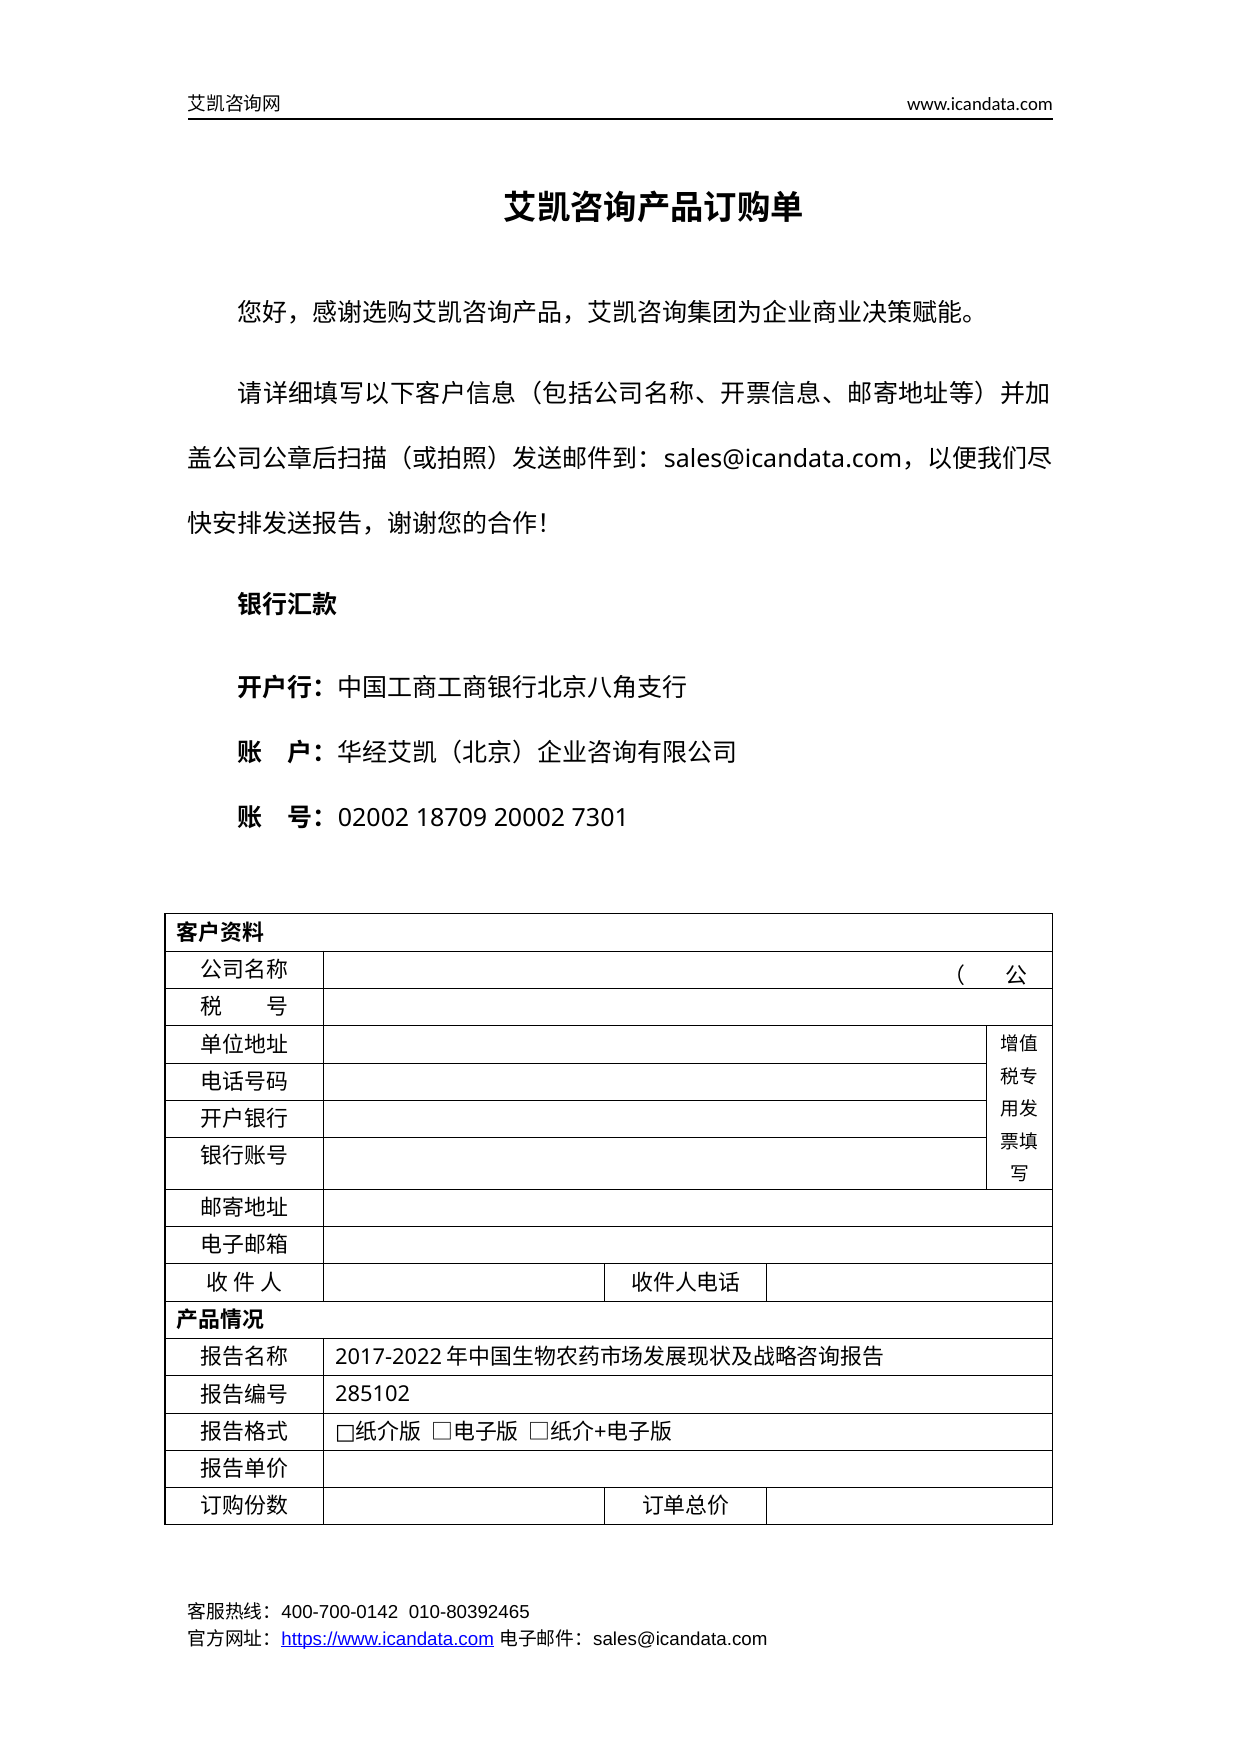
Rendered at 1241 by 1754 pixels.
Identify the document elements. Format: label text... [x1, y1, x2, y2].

table_cell 收件人电话 [605, 1264, 766, 1301]
table_cell 电子邮箱 [166, 1227, 323, 1263]
table_cell [767, 1264, 1052, 1301]
table_cell [324, 1101, 986, 1137]
text 艾凯咨询产品订购单 [187, 172, 1053, 237]
table_cell 单位地址 [166, 1026, 323, 1062]
table_header 客户资料 [166, 914, 1052, 951]
table_cell [324, 1138, 986, 1189]
table_cell 收 件 人 [166, 1264, 323, 1301]
text 账 户：华经艾凯（北京）企业咨询有限公司 [187, 718, 1053, 783]
table_cell [324, 1064, 986, 1100]
table_cell 报告格式 [166, 1414, 323, 1450]
table_cell 2017-2022年中国生物农药市场发展现状及战略咨询报告 [324, 1339, 1052, 1375]
table_cell □纸介版 □电子版 □纸介+电子版 [324, 1414, 1052, 1450]
text 开户行：中国工商工商银行北京八角支行 [187, 653, 1053, 718]
table_cell 增值税专用发票填写 [987, 1026, 1052, 1189]
table_cell 公司名称 [166, 952, 323, 988]
table_cell 产品情况 [166, 1302, 1052, 1338]
table_cell 订购份数 [166, 1488, 323, 1524]
text 银行汇款 [187, 570, 1053, 635]
table_cell [324, 1264, 604, 1301]
table_cell 订单总价 [605, 1488, 766, 1524]
table_cell 电话号码 [166, 1064, 323, 1100]
table_cell 银行账号 [166, 1138, 323, 1189]
table_cell [324, 1026, 986, 1062]
table_cell 税 号 [166, 989, 323, 1025]
table_cell [324, 1190, 1052, 1226]
table_cell 开户银行 [166, 1101, 323, 1137]
table_cell [324, 989, 1052, 1025]
table_cell 报告名称 [166, 1339, 323, 1375]
table_cell 报告单价 [166, 1451, 323, 1487]
table_cell 报告编号 [166, 1376, 323, 1412]
table_cell [324, 1227, 1052, 1263]
text 请详细填写以下客户信息（包括公司名称、开票信息、邮寄地址等）并加盖公司公章后扫描（或拍照）发送邮件到：sales@icandata.com，以便我们尽快安排发送报告，谢谢您的合作！ [187, 359, 1053, 554]
table_cell [324, 1451, 1052, 1487]
table_cell [324, 1488, 604, 1524]
text 账 号：02002 18709 20002 7301 [187, 783, 1053, 848]
text 您好，感谢选购艾凯咨询产品，艾凯咨询集团为企业商业决策赋能。 [187, 278, 1053, 343]
table_cell [324, 952, 1052, 988]
table_cell 邮寄地址 [166, 1190, 323, 1226]
table_cell [767, 1488, 1052, 1524]
table_cell 285102 [324, 1376, 1052, 1412]
